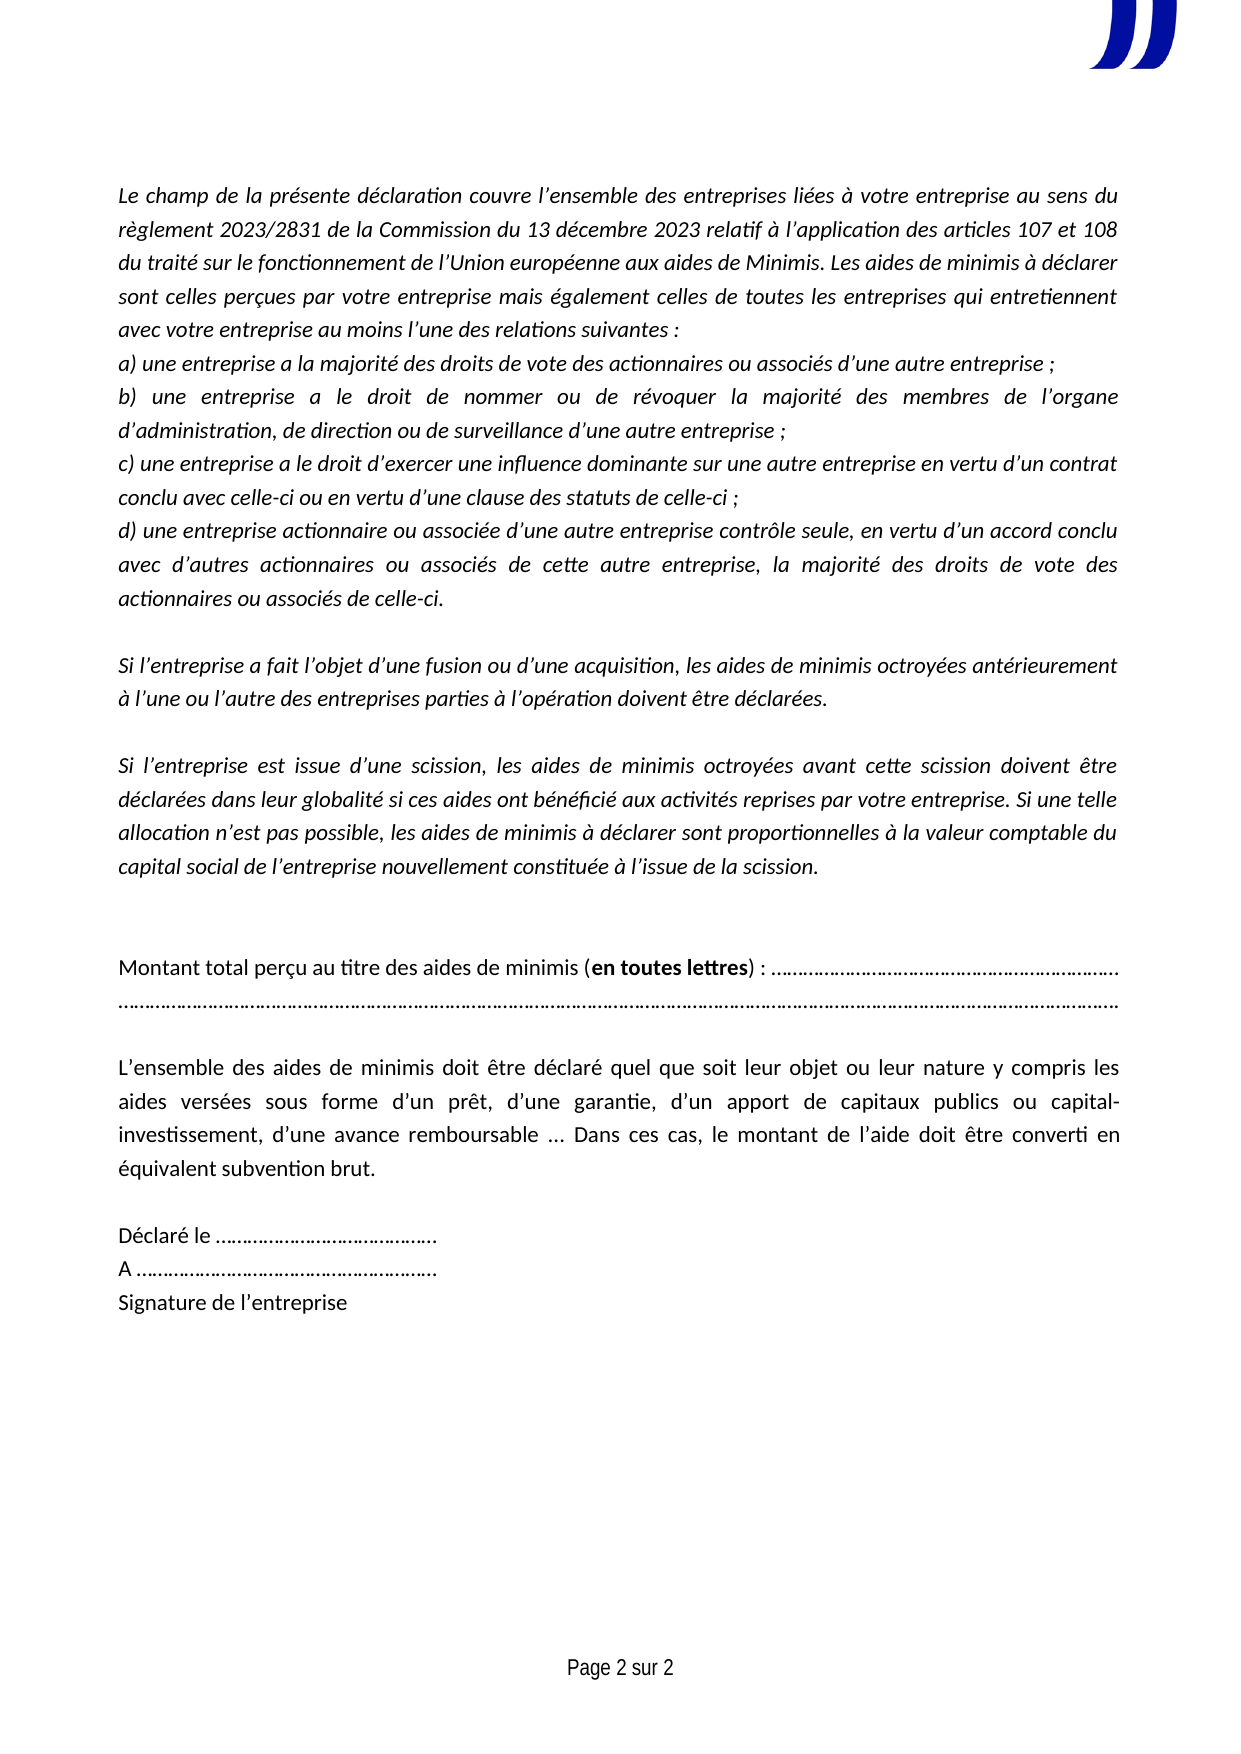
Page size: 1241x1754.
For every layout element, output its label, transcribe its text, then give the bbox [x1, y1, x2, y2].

text Le champ de la présente déclaration couvre l’ensemble des entreprises liées à votre entreprise au sens du règlement 2023/2831 de la Commission du 13 décembre 2023 relatif à l’application des articles 107 et 108 du traité sur le fonctionnement de l’Union européenne aux aides de Minimis. Les aides de minimis à déclarer sont celles perçues par votre entreprise mais également celles de toutes les entreprises qui entretiennent avec votre entreprise au moins l’une des relations suivantes : [118, 181, 1122, 343]
text Montant total perçu au titre des aides de minimis (en toutes lettres) : ………………………………………………………… [118, 953, 1122, 981]
text b) une entreprise a le droit de nommer ou de révoquer la majorité des membres de l’organe d’administration, de direction ou de surveillance d’une autre entreprise ; [118, 382, 1122, 444]
text Si l’entreprise est issue d’une scission, les aides de minimis octroyées avant cette scission doivent être déclarées dans leur globalité si ces aides ont bénéficié aux activités reprises par votre entreprise. Si une telle allocation n’est pas possible, les aides de minimis à déclarer sont proportionnelles à la valeur comptable du capital social de l’entreprise nouvellement constituée à l’issue de la scission. [118, 751, 1122, 880]
text L’ensemble des aides de minimis doit être déclaré quel que soit leur objet ou leur nature y compris les aides versées sous forme d’un prêt, d’une garantie, d’un apport de capitaux publics ou capital-investissement, d’une avance remboursable ... Dans ces cas, le montant de l’aide doit être converti en équivalent subvention brut. [118, 1053, 1122, 1182]
text ………………………………………………………………………………………………………………………………………………………………………. [118, 986, 1122, 1014]
text d) une entreprise actionnaire ou associée d’une autre entreprise contrôle seule, en vertu d’un accord conclu avec d’autres actionnaires ou associés de cette autre entreprise, la majorité des droits de vote des actionnaires ou associés de celle-ci. [118, 517, 1122, 612]
picture [1088, 0, 1197, 69]
text a) une entreprise a la majorité des droits de vote des actionnaires ou associés d’une autre entreprise ; [118, 349, 1122, 377]
text Déclaré le …………………………………… [118, 1221, 1122, 1249]
text A ………………………………………………… [118, 1254, 1122, 1283]
text c) une entreprise a le droit d’exercer une influence dominante sur une autre entreprise en vertu d’un contrat conclu avec celle-ci ou en vertu d’une clause des statuts de celle-ci ; [118, 449, 1122, 511]
text Signature de l’entreprise [118, 1288, 1122, 1316]
text Si l’entreprise a fait l’objet d’une fusion ou d’une acquisition, les aides de minimis octroyées antérieurement à l’une ou l’autre des entreprises parties à l’opération doivent être déclarées. [118, 651, 1122, 712]
